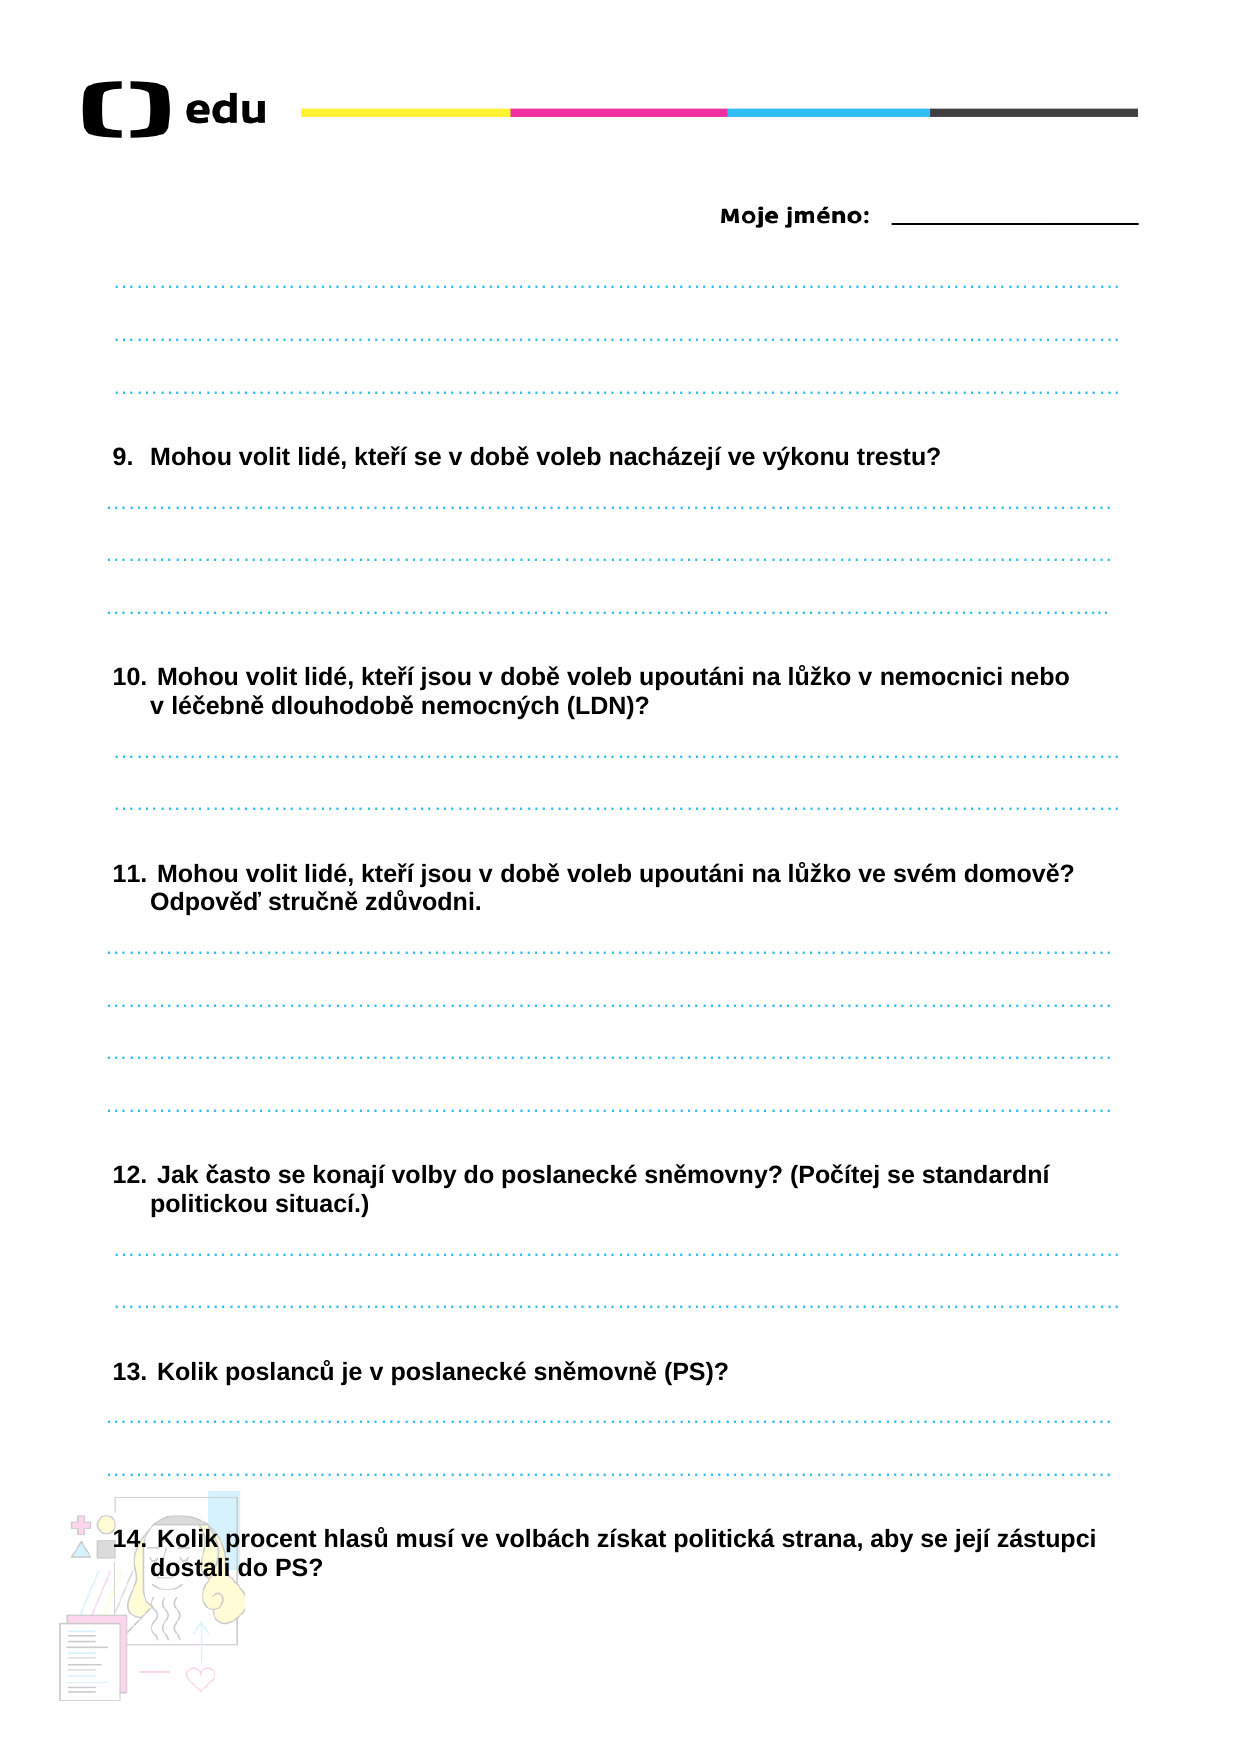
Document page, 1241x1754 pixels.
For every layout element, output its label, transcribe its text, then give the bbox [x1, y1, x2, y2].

text ………………………………………………………………………………………………………………………………………………………………………………………………………………………………………… [112, 1234, 1125, 1313]
list Jak často se konají volby do poslanecké sněmovny? (Počítej se standardní politickou situací.) [112, 1160, 1110, 1218]
list Mohou volit lidé, kteří jsou v době voleb upoutáni na lůžko ve svém domově? Odpověď stručně zdůvodni. [112, 859, 1110, 916]
picture [58, 1491, 246, 1701]
list Mohou volit lidé, kteří se v době voleb nacházejí ve výkonu trestu? [112, 442, 1110, 471]
list Kolik procent hlasů musí ve volbách získat politická strana, aby se její zástupci dostali do PS? [112, 1524, 1110, 1582]
text ………………………………………………………………………………………………………………………………………………………………………………………………………………………………………… [104, 1402, 1125, 1481]
list Kolik poslanců je v poslanecké sněmovně (PS)? [112, 1357, 1110, 1385]
text ……………………………………………………………………………………………………………………………………………………………………………………………………………………………………………………………………………………………………………………………………………………………… [112, 267, 1125, 399]
text …………………………………………………………………………………………………………………………………………………………………………………………………………………………………………………………………………………………………………………………………………………………………………………………………………………………………………………………………………………… [104, 933, 1125, 1117]
text ……………………………………………………………………………………………………………………………………………………………………………………………………………………………………………………………………………………………………………………………………………………………... [104, 488, 1125, 619]
text ………………………………………………………………………………………………………………………………………………………………………………………………………………………………………… [112, 737, 1125, 816]
picture [75, 73, 1150, 240]
list Mohou volit lidé, kteří jsou v době voleb upoutáni na lůžko v nemocnici nebo v léčebně dlouhodobě nemocných (LDN)? [112, 662, 1110, 720]
